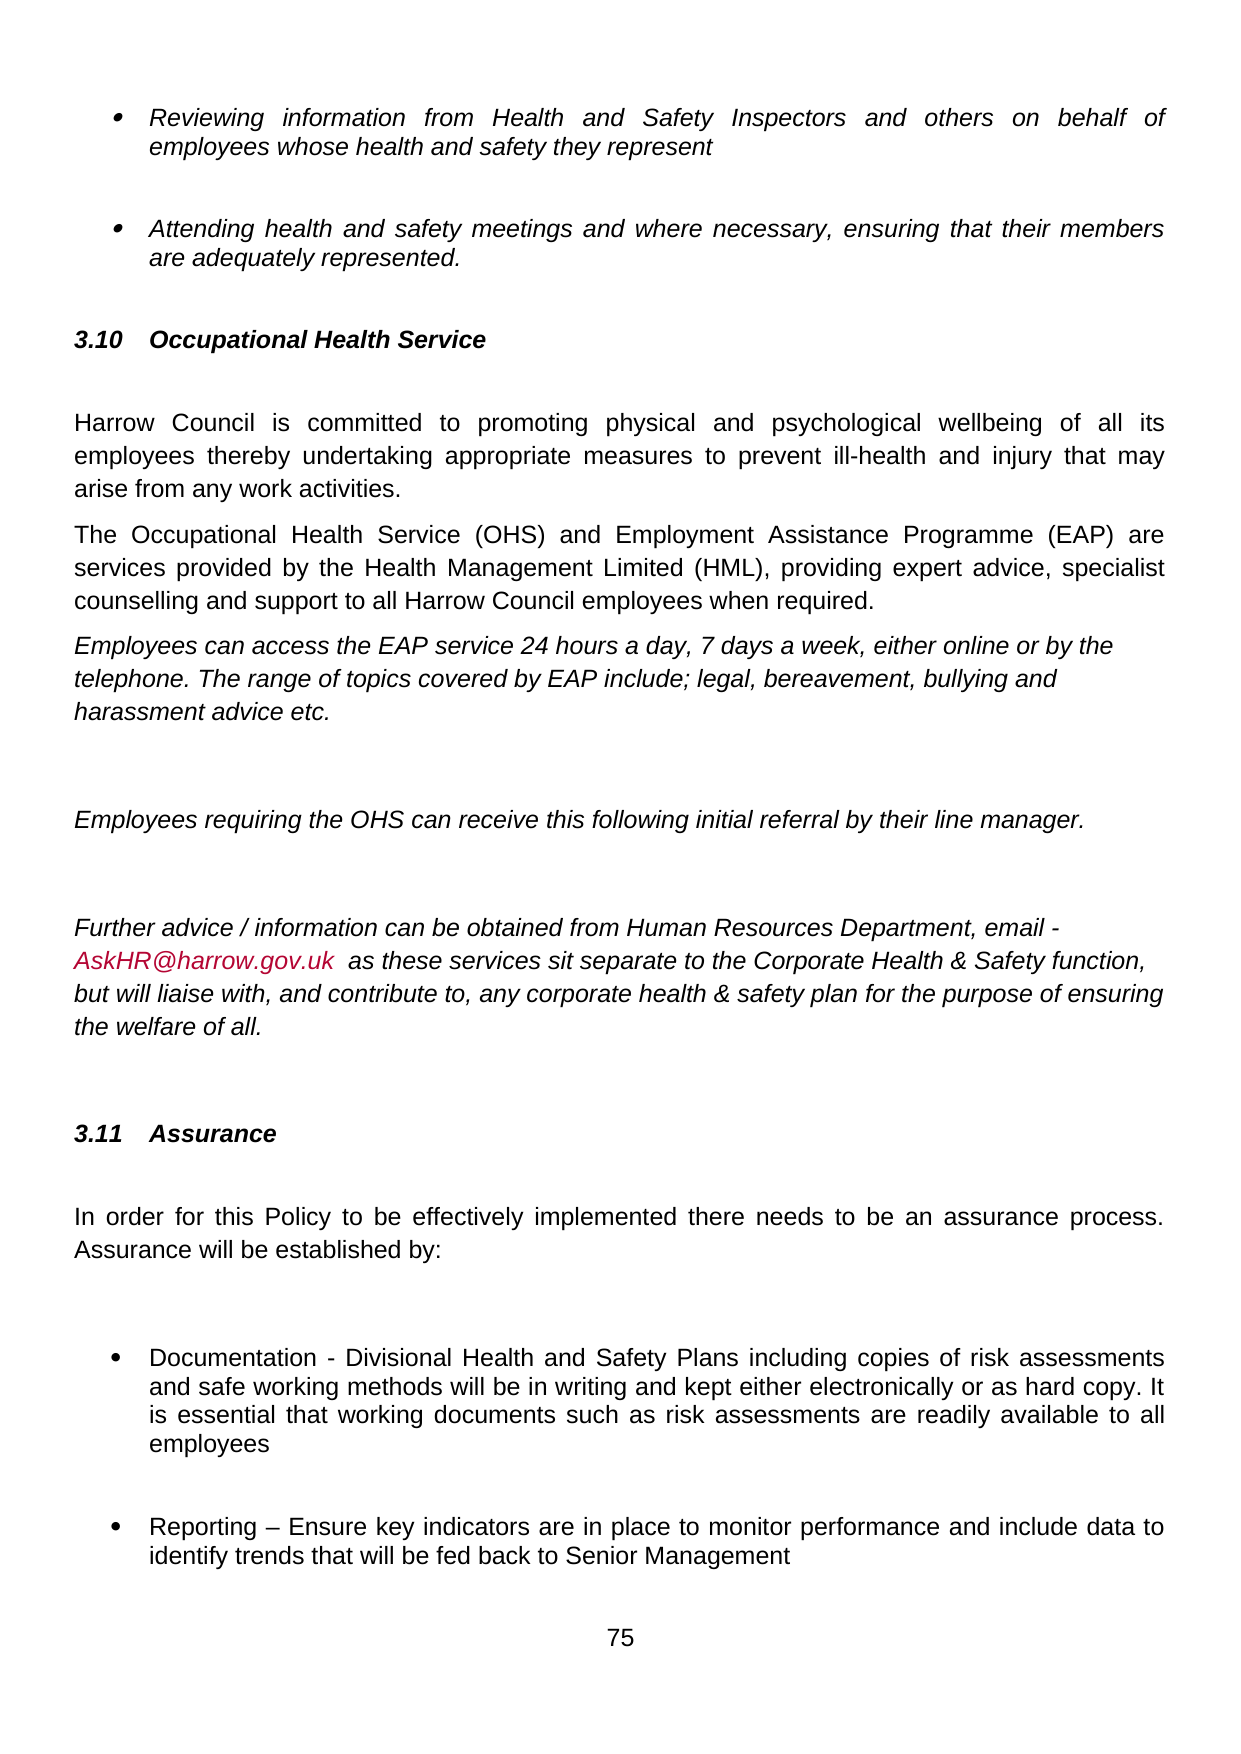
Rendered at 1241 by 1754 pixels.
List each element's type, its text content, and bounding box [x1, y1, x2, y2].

list Documentation - Divisional Health and Safety Plans including copies of risk assessments and safe working methods will be in writing and kept either electronically or as hard copy. It is essential that working documents such as risk assessments are readily available to all employees [111, 1343, 1167, 1458]
text Employees can access the EAP service 24 hours a day, 7 days a week, either online or by the telephone. The range of topics covered by EAP include; legal, bereavement, bullying and harassment advice etc. [74, 631, 1167, 726]
text In order for this Policy to be effectively implemented there needs to be an assurance process. Assurance will be established by: [74, 1202, 1167, 1264]
text Harrow Council is committed to promoting physical and psychological wellbeing of all its employees thereby undertaking appropriate measures to prevent ill-health and injury that may arise from any work activities. [74, 408, 1167, 503]
text Further advice / information can be obtained from Human Resources Department, email - AskHR@harrow.gov.uk as these services sit separate to the Corporate Health & Safety function, but will liaise with, and contribute to, any corporate health & safety plan for the purpose of ensuring the welfare of all. [74, 913, 1167, 1041]
list Attending health and safety meetings and where necessary, ensuring that their members are adequately represented. [111, 214, 1167, 272]
list Reviewing information from Health and Safety Inspectors and others on behalf of employees whose health and safety they represent [111, 103, 1167, 160]
list Assurance [74, 1119, 1167, 1148]
list Occupational Health Service [74, 326, 1167, 354]
text The Occupational Health Service (OHS) and Employment Assistance Programme (EAP) are services provided by the Health Management Limited (HML), providing expert advice, specialist counselling and support to all Harrow Council employees when required. [74, 520, 1167, 614]
list Reporting – Ensure key indicators are in place to monitor performance and include data to identify trends that will be fed back to Senior Management [111, 1512, 1167, 1569]
text Employees requiring the OHS can receive this following initial referral by their line manager. [74, 805, 1167, 834]
